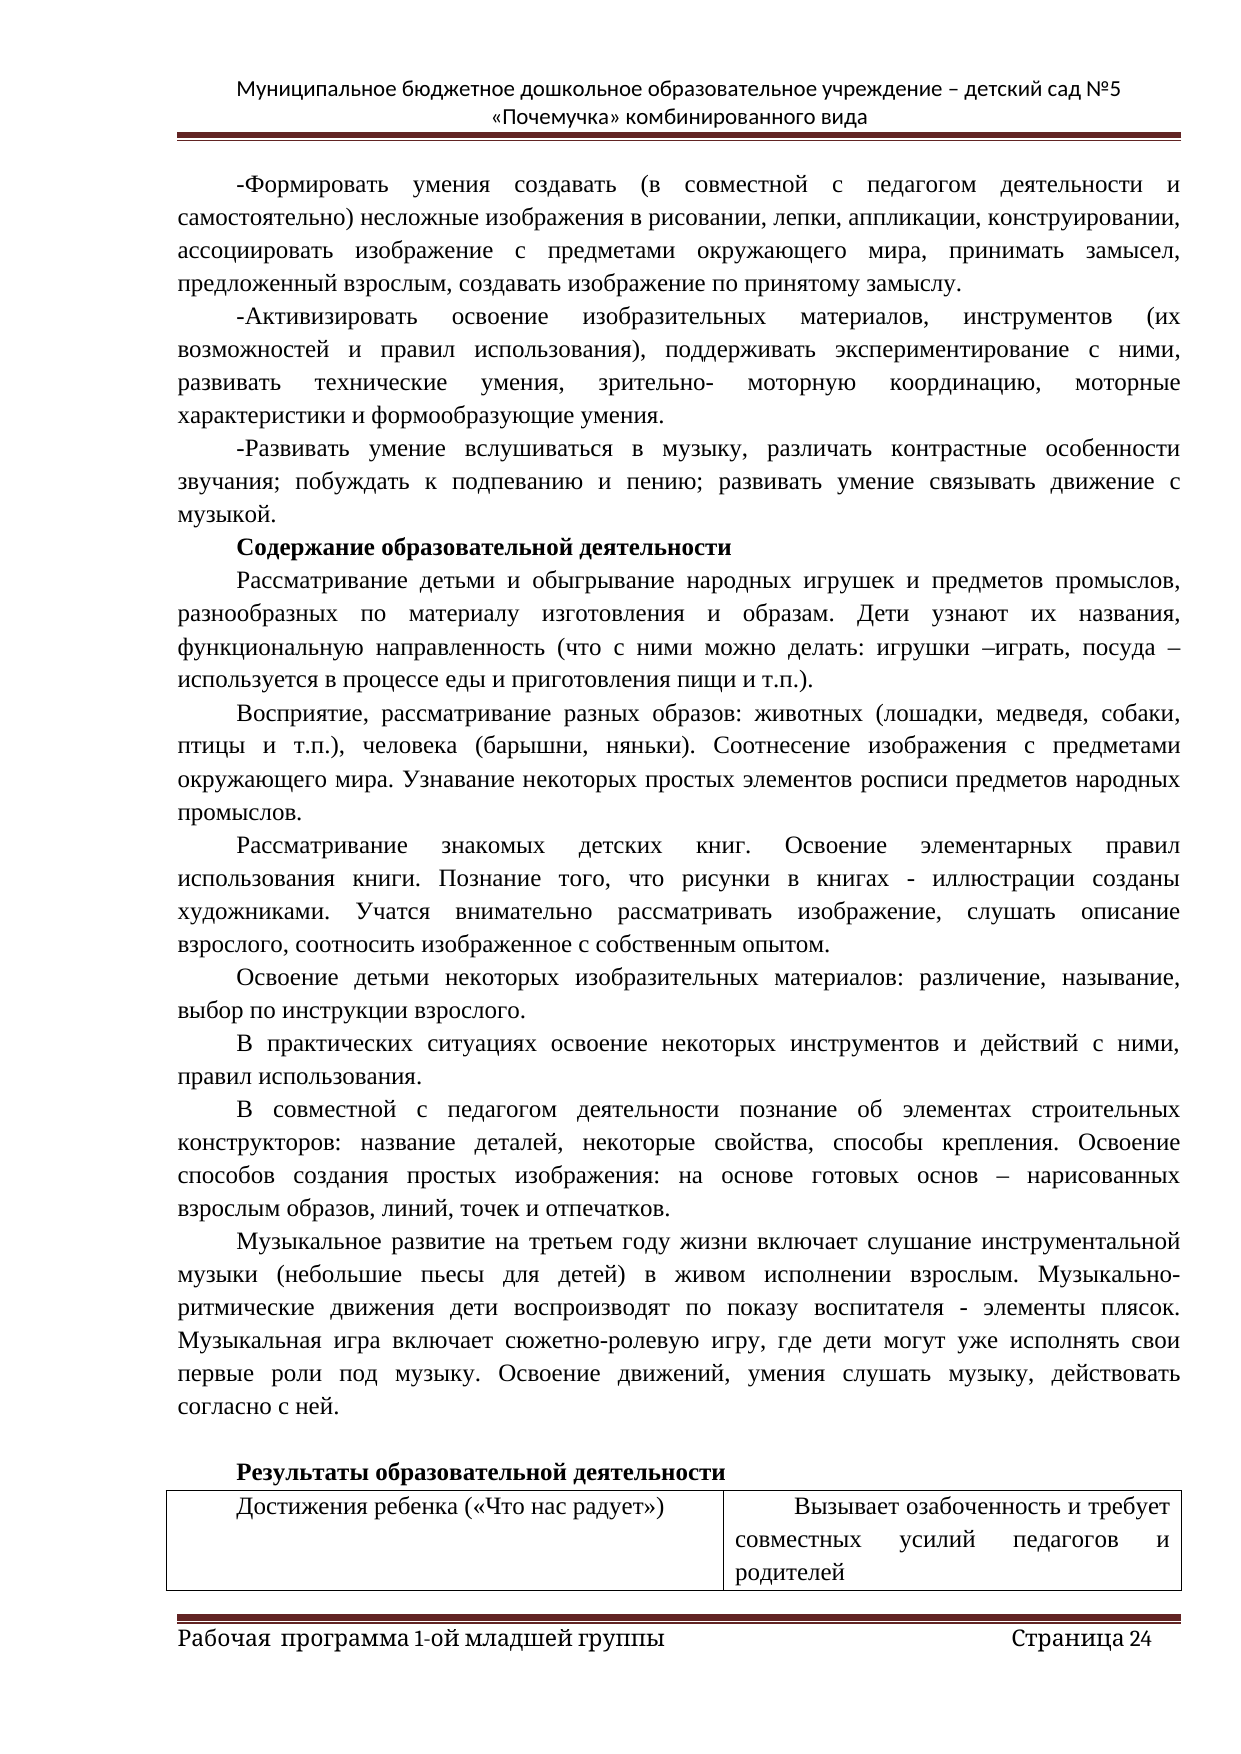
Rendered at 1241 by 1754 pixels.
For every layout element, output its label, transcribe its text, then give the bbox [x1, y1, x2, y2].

text Результаты образовательной деятельности [177, 1457, 1181, 1486]
table_header Достижения ребенка («Что нас радует») [167, 1491, 723, 1590]
text В практических ситуациях освоение некоторых инструментов и действий с ними, правил использования. [177, 1028, 1181, 1089]
table_header Вызывает озабоченность и требует совместных усилий педагогов и родителей [724, 1491, 1181, 1590]
text Освоение детьми некоторых изобразительных материалов: различение, называние, выбор по инструкции взрослого. [177, 962, 1181, 1023]
text Содержание образовательной деятельности [177, 532, 1181, 561]
text -Формировать умения создавать (в совместной с педагогом деятельности и самостоятельно) несложные изображения в рисовании, лепки, аппликации, конструировании, ассоциировать изображение с предметами окружающего мира, принимать замысел, предложенный взрослым, создавать изображение по принятому замыслу. [177, 169, 1181, 297]
text Рассматривание детьми и обыгрывание народных игрушек и предметов промыслов, разнообразных по материалу изготовления и образам. Дети узнают их названия, функциональную направленность (что с ними можно делать: игрушки –играть, посуда – используется в процессе еды и приготовления пищи и т.п.). [177, 566, 1181, 693]
text -Развивать умение вслушиваться в музыку, различать контрастные особенности звучания; побуждать к подпеванию и пению; развивать умение связывать движение с музыкой. [177, 433, 1181, 528]
text Музыкальное развитие на третьем году жизни включает слушание инструментальной музыки (небольшие пьесы для детей) в живом исполнении взрослым. Музыкально-ритмические движения дети воспроизводят по показу воспитателя - элементы плясок. Музыкальная игра включает сюжетно-ролевую игру, где дети могут уже исполнять свои первые роли под музыку. Освоение движений, умения слушать музыку, действовать согласно с ней. [177, 1226, 1181, 1420]
text Восприятие, рассматривание разных образов: животных (лошадки, медведя, собаки, птицы и т.п.), человека (барышни, няньки). Соотнесение изображения с предметами окружающего мира. Узнавание некоторых простых элементов росписи предметов народных промыслов. [177, 698, 1181, 825]
text Рассматривание знакомых детских книг. Освоение элементарных правил использования книги. Познание того, что рисунки в книгах - иллюстрации созданы художниками. Учатся внимательно рассматривать изображение, слушать описание взрослого, соотносить изображенное с собственным опытом. [177, 830, 1181, 957]
text -Активизировать освоение изобразительных материалов, инструментов (их возможностей и правил использования), поддерживать экспериментирование с ними, развивать технические умения, зрительно- моторную координацию, моторные характеристики и формообразующие умения. [177, 301, 1181, 429]
text В совместной с педагогом деятельности познание об элементах строительных конструкторов: название деталей, некоторые свойства, способы крепления. Освоение способов создания простых изображения: на основе готовых основ – нарисованных взрослым образов, линий, точек и отпечатков. [177, 1094, 1181, 1222]
